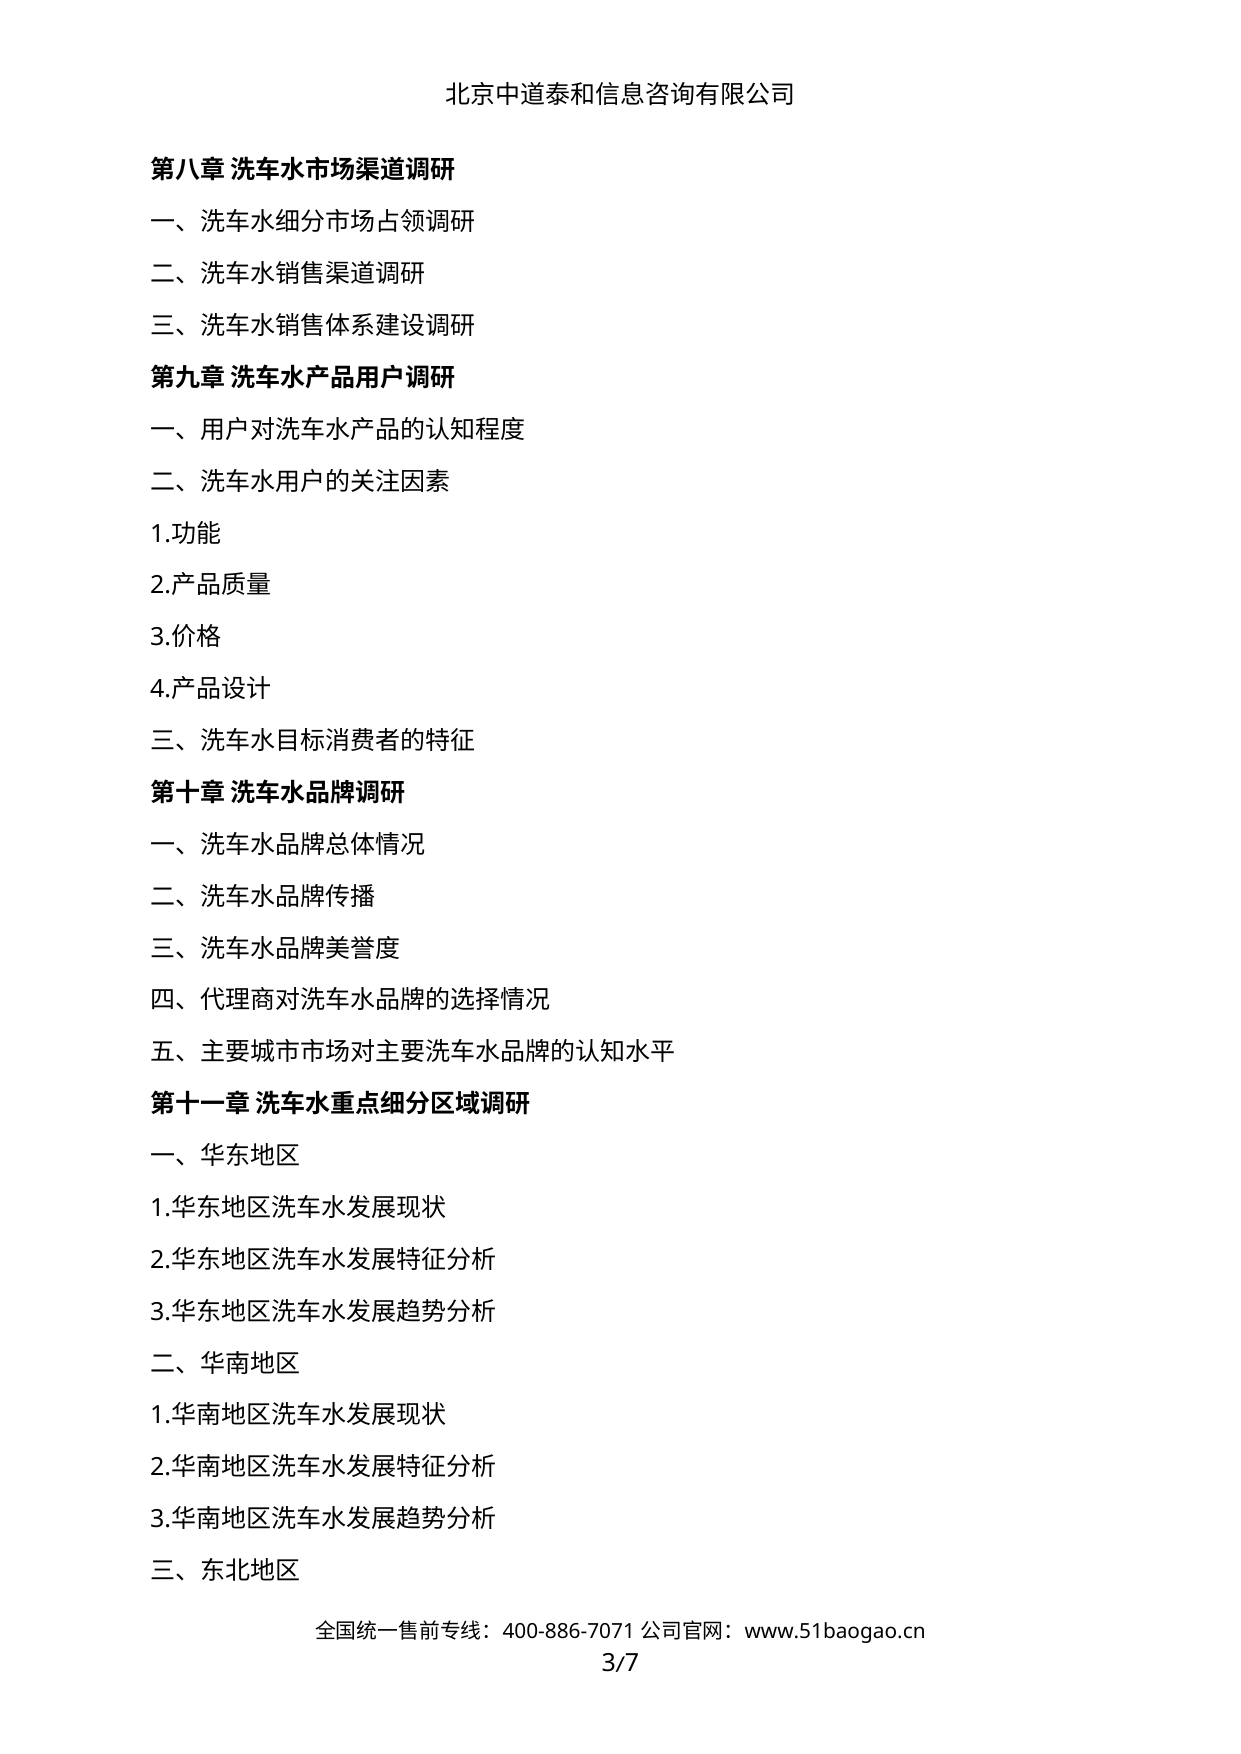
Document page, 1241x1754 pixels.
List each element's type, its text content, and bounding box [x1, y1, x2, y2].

text 二、洗车水销售渠道调研 [150, 254, 1090, 290]
text 一、用户对洗车水产品的认知程度 [150, 409, 1090, 446]
text 第九章 洗车水产品用户调研 [150, 357, 1090, 394]
text 4.产品设计 [150, 669, 1090, 705]
text 第十章 洗车水品牌调研 [150, 772, 1090, 809]
text 1.华南地区洗车水发展现状 [150, 1395, 1090, 1431]
text 1.功能 [150, 513, 1090, 549]
text 一、华东地区 [150, 1136, 1090, 1172]
text 四、代理商对洗车水品牌的选择情况 [150, 980, 1090, 1016]
text 三、东北地区 [150, 1551, 1090, 1587]
text 二、洗车水用户的关注因素 [150, 461, 1090, 497]
text 2.华东地区洗车水发展特征分析 [150, 1239, 1090, 1276]
text 五、主要城市市场对主要洗车水品牌的认知水平 [150, 1032, 1090, 1068]
text 3.价格 [150, 617, 1090, 653]
text 一、洗车水细分市场占领调研 [150, 202, 1090, 238]
text 三、洗车水销售体系建设调研 [150, 306, 1090, 342]
text 二、洗车水品牌传播 [150, 876, 1090, 912]
text 第十一章 洗车水重点细分区域调研 [150, 1084, 1090, 1120]
text 一、洗车水品牌总体情况 [150, 824, 1090, 861]
text 三、洗车水品牌美誉度 [150, 928, 1090, 964]
text 三、洗车水目标消费者的特征 [150, 721, 1090, 757]
text 3.华东地区洗车水发展趋势分析 [150, 1291, 1090, 1327]
text 1.华东地区洗车水发展现状 [150, 1187, 1090, 1224]
text 第八章 洗车水市场渠道调研 [150, 150, 1090, 186]
text 3.华南地区洗车水发展趋势分析 [150, 1499, 1090, 1535]
text 2.产品质量 [150, 565, 1090, 601]
text 二、华南地区 [150, 1343, 1090, 1379]
text 2.华南地区洗车水发展特征分析 [150, 1447, 1090, 1483]
